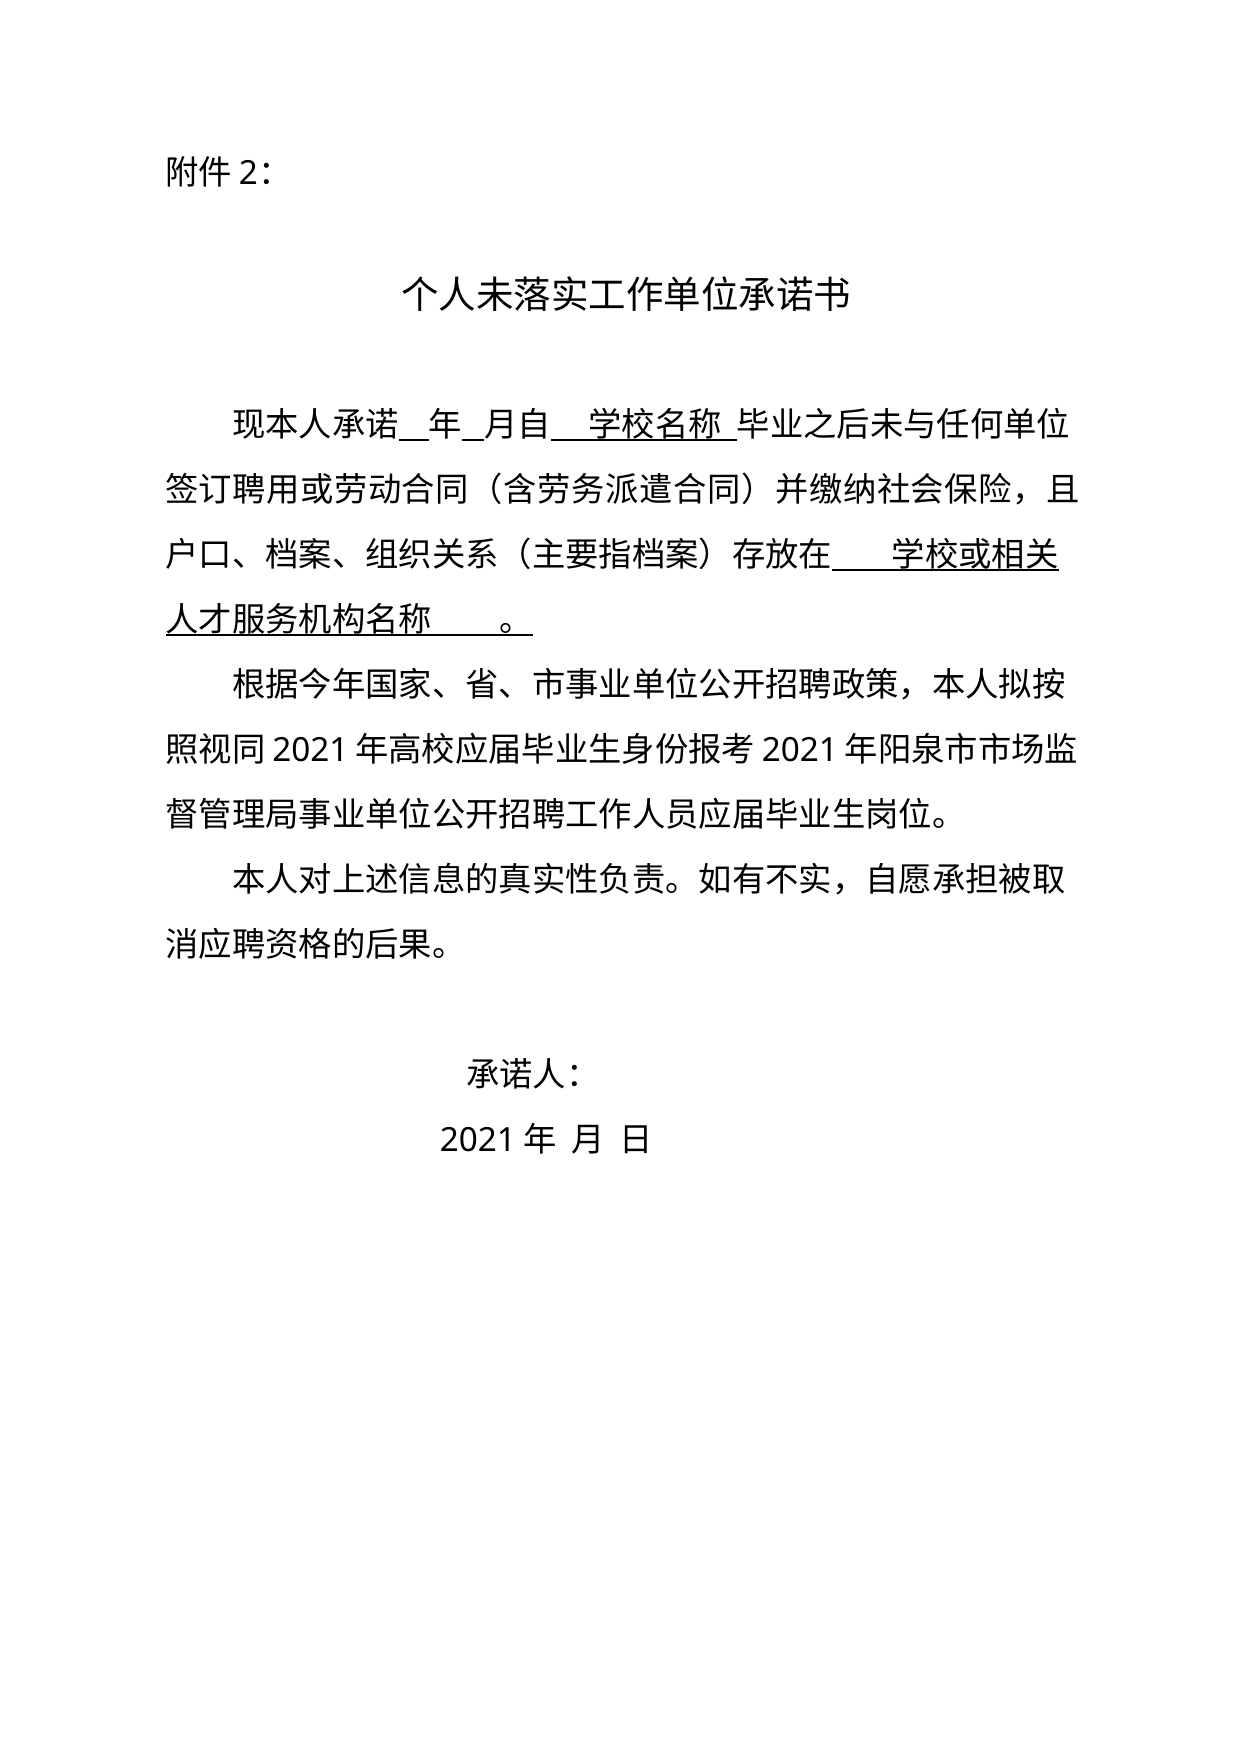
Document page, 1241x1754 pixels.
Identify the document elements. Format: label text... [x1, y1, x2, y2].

text 根据今年国家、省、市事业单位公开招聘政策，本人拟按照视同2021年高校应届毕业生身份报考2021年阳泉市市场监督管理局事业单位公开招聘工作人员应届毕业生岗位。 [165, 649, 1087, 844]
text 本人对上述信息的真实性负责。如有不实，自愿承担被取消应聘资格的后果。 [165, 844, 1087, 974]
text 承诺人： [165, 1039, 1087, 1104]
text 2021年 月 日 [165, 1104, 1087, 1169]
text 现本人承诺 年 月自 学校名称 毕业之后未与任何单位签订聘用或劳动合同（含劳务派遣合同）并缴纳社会保险，且户口、档案、组织关系（主要指档案）存放在 学校或相关人才服务机构名称 。 [165, 389, 1087, 649]
text 个人未落实工作单位承诺书 [165, 259, 1087, 324]
text 附件2： [165, 146, 1087, 194]
